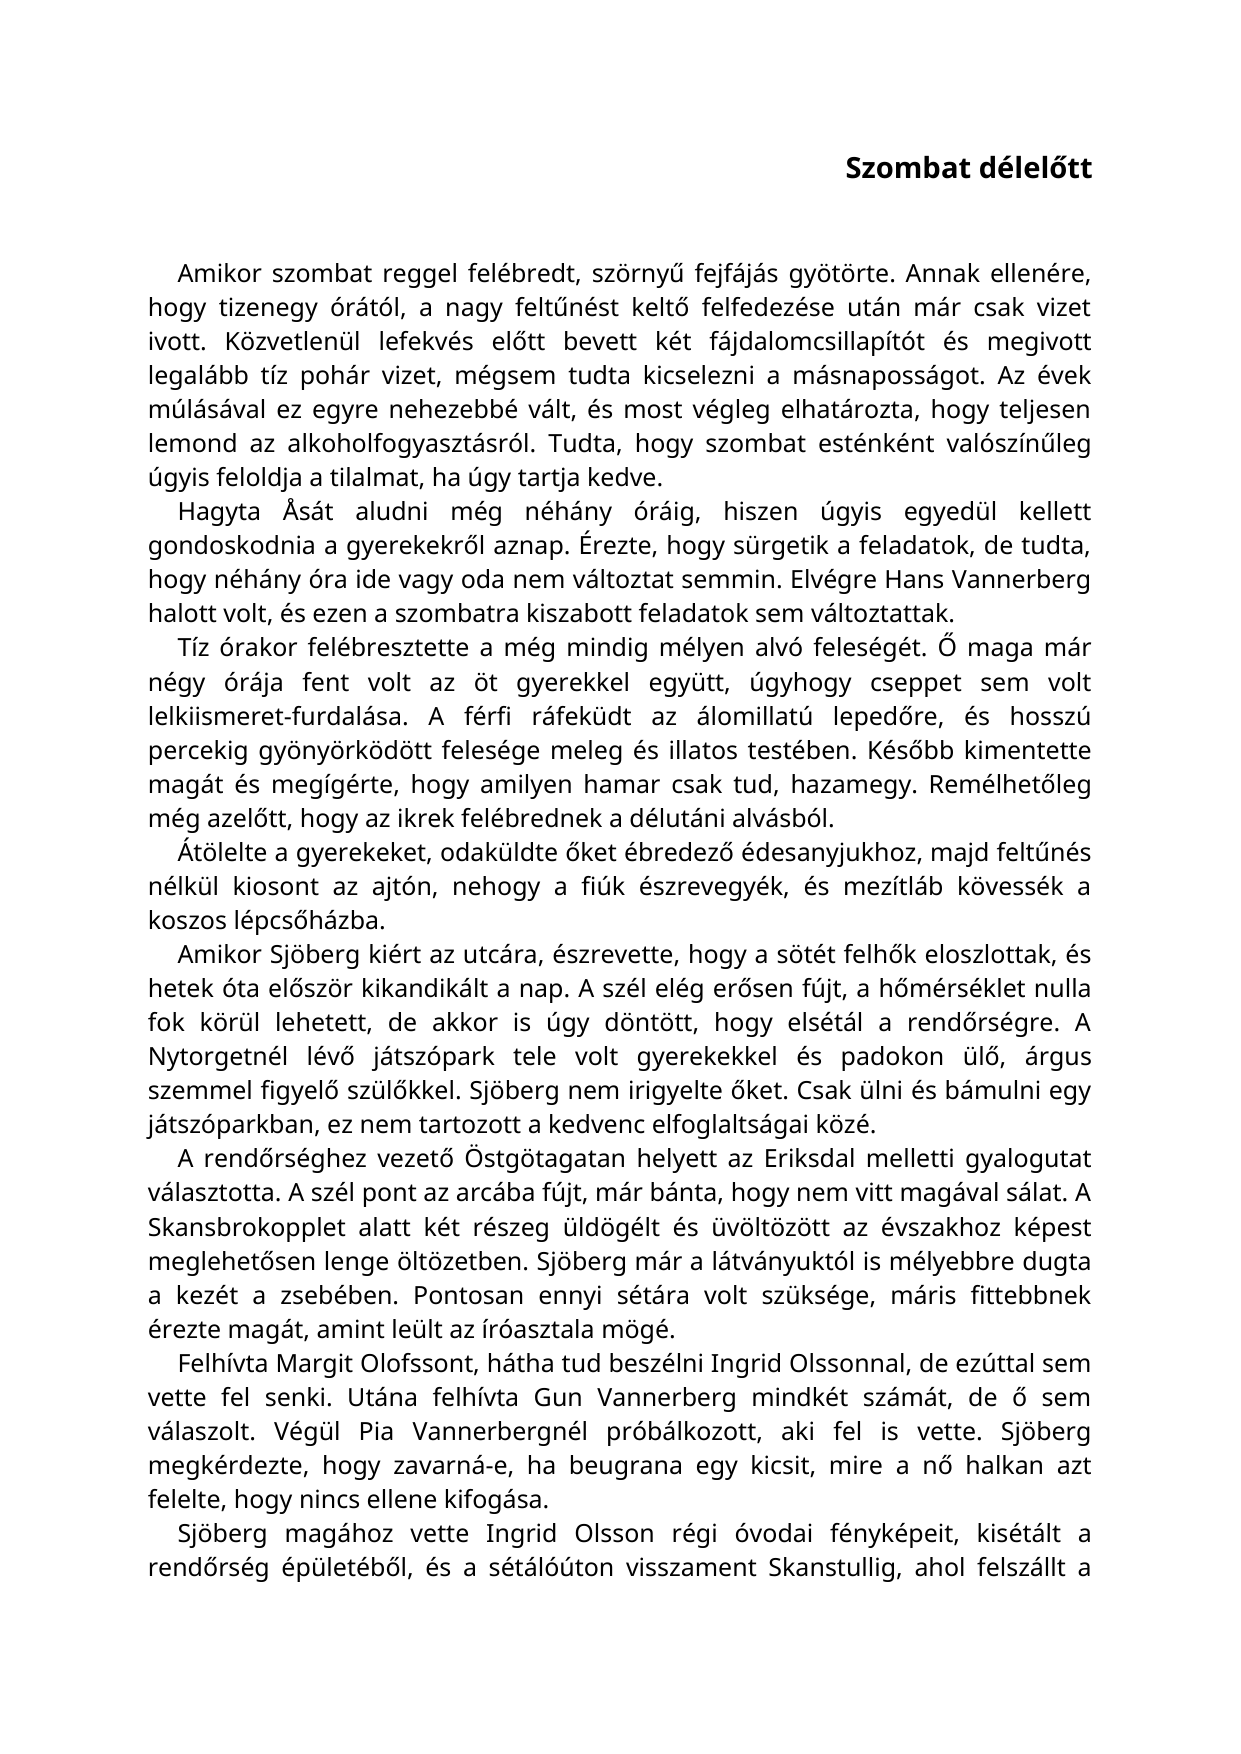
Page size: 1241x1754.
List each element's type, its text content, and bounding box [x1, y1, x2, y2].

text Amikor Sjöberg kiért az utcára, észrevette, hogy a sötét felhők eloszlottak, és hetek óta először kikandikált a nap. A szél elég erősen fújt, a hőmérséklet nulla fok körül lehetett, de akkor is úgy döntött, hogy elsétál a rendőrségre. A Nytorgetnél lévő játszópark tele volt gyerekekkel és padokon ülő, árgus szemmel figyelő szülőkkel. Sjöberg nem irigyelte őket. Csak ülni és bámulni egy játszóparkban, ez nem tartozott a kedvenc elfoglaltságai közé. [148, 937, 1093, 1141]
text Szombat délelőtt [148, 148, 1093, 187]
text A rendőrséghez vezető Östgötagatan helyett az Eriksdal melletti gyalogutat választotta. A szél pont az arcába fújt, már bánta, hogy nem vitt magával sálat. A Skansbrokopplet alatt két részeg üldögélt és üvöltözött az évszakhoz képest meglehetősen lenge öltözetben. Sjöberg már a látványuktól is mélyebbre dugta a kezét a zsebében. Pontosan ennyi sétára volt szüksége, máris fittebbnek érezte magát, amint leült az íróasztala mögé. [148, 1141, 1093, 1345]
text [148, 1516, 1093, 1584]
text Átölelte a gyerekeket, odaküldte őket ébredező édesanyjukhoz, majd feltűnés nélkül kiosont az ajtón, nehogy a fiúk észrevegyék, és mezítláb kövessék a koszos lépcsőházba. [148, 834, 1093, 937]
text Hagyta Åsát aludni még néhány óráig, hiszen úgyis egyedül kellett gondoskodnia a gyerekekről aznap. Érezte, hogy sürgetik a feladatok, de tudta, hogy néhány óra ide vagy oda nem változtat semmin. Elvégre Hans Vannerberg halott volt, és ezen a szombatra kiszabott feladatok sem változtattak. [148, 494, 1093, 630]
text Tíz órakor felébresztette a még mindig mélyen alvó feleségét. Ő maga már négy órája fent volt az öt gyerekkel együtt, úgyhogy cseppet sem volt lelkiismeret-furdalása. A férfi ráfeküdt az álomillatú lepedőre, és hosszú percekig gyönyörködött felesége meleg és illatos testében. Később kimentette magát és megígérte, hogy amilyen hamar csak tud, hazamegy. Remélhetőleg még azelőtt, hogy az ikrek felébrednek a délutáni alvásból. [148, 630, 1093, 834]
text Amikor szombat reggel felébredt, szörnyű fejfájás gyötörte. Annak ellenére, hogy tizenegy órától, a nagy feltűnést keltő felfedezése után már csak vizet ivott. Közvetlenül lefekvés előtt bevett két fájdalomcsillapítót és megivott legalább tíz pohár vizet, mégsem tudta kicselezni a másnaposságot. Az évek múlásával ez egyre nehezebbé vált, és most végleg elhatározta, hogy teljesen lemond az alkoholfogyasztásról. Tudta, hogy szombat esténként valószínűleg úgyis feloldja a tilalmat, ha úgy tartja kedve. [148, 255, 1093, 494]
text Felhívta Margit Olofssont, hátha tud beszélni Ingrid Olssonnal, de ezúttal sem vette fel senki. Utána felhívta Gun Vannerberg mindkét számát, de ő sem válaszolt. Végül Pia Vannerbergnél próbálkozott, aki fel is vette. Sjöberg megkérdezte, hogy zavarná-e, ha beugrana egy kicsit, mire a nő halkan azt felelte, hogy nincs ellene kifogása. [148, 1345, 1093, 1516]
